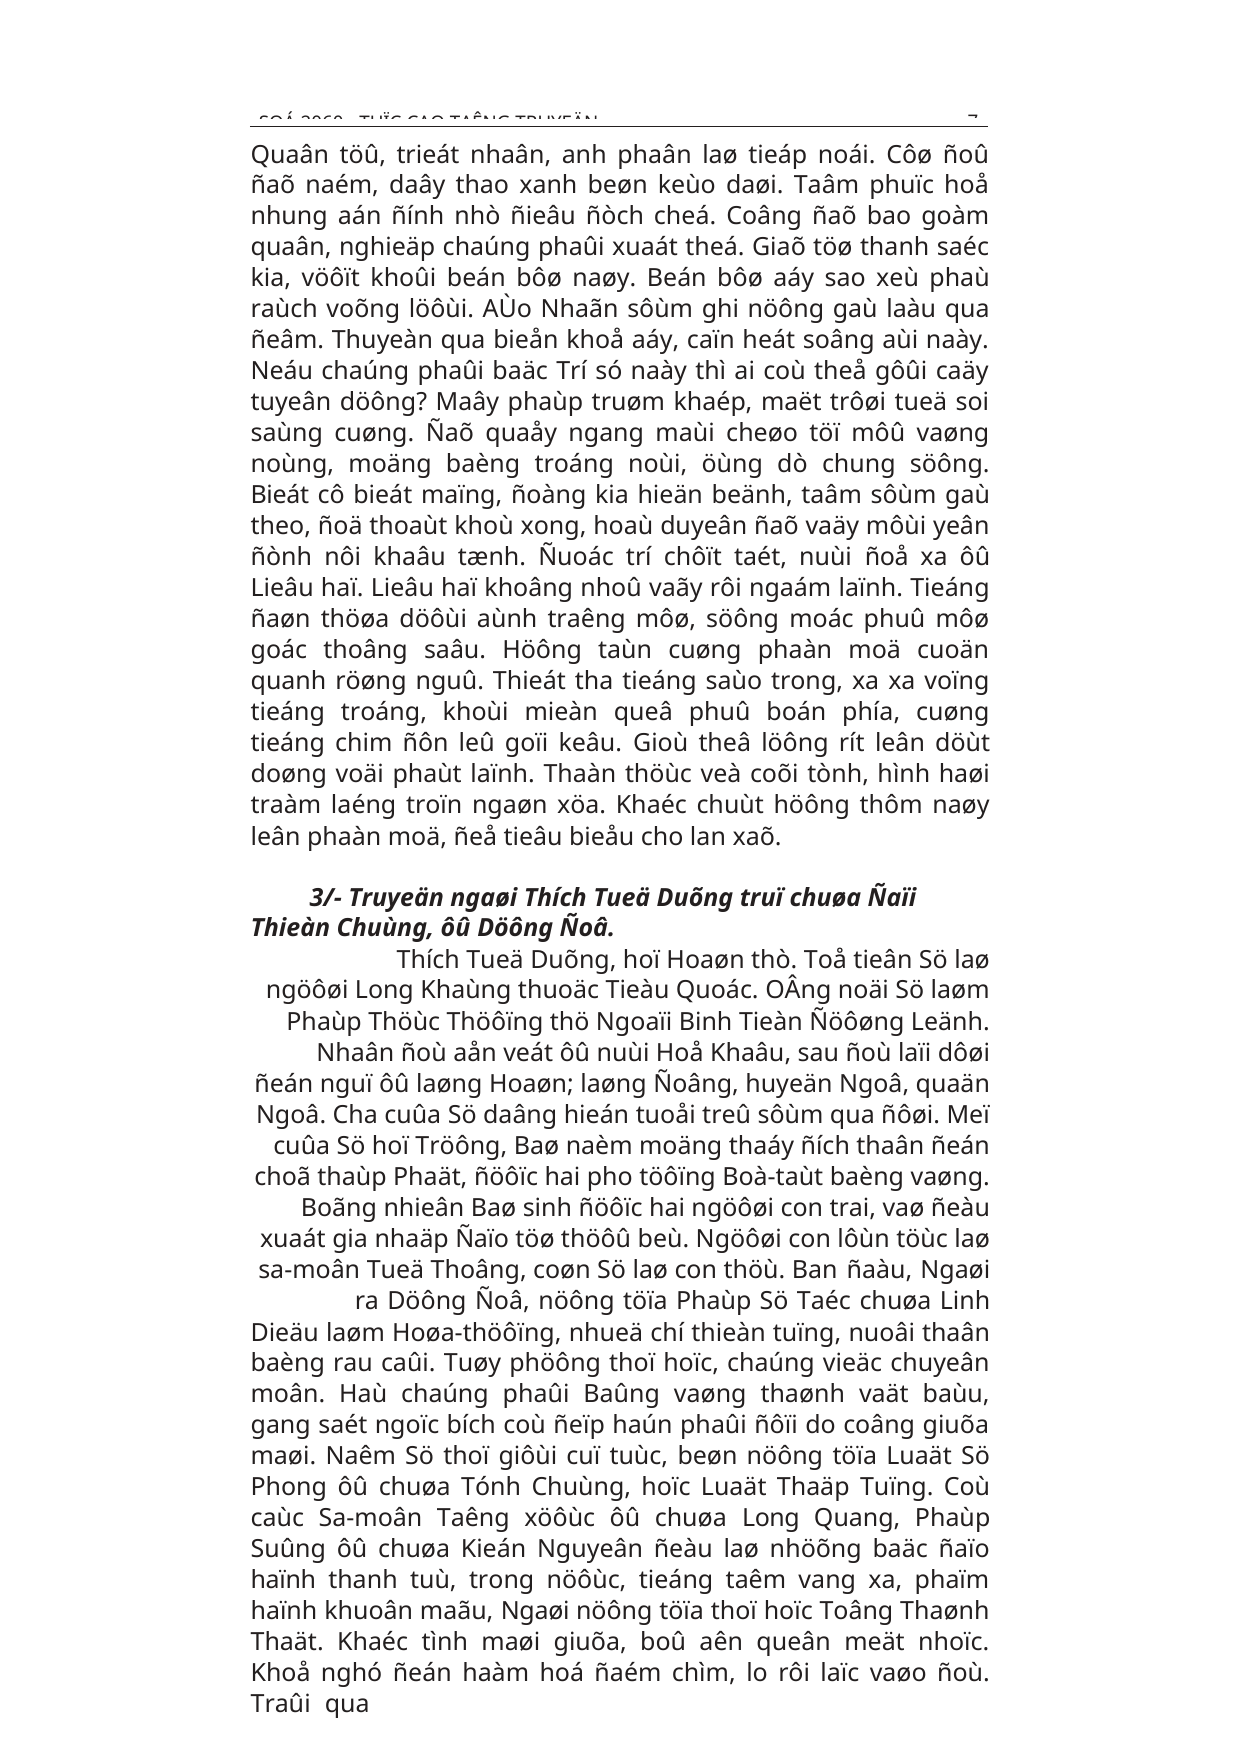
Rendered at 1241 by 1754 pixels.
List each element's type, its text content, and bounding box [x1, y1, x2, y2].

text Dieäu laøm Hoøa-thöôïng, nhueä chí thieàn tuïng, nuoâi thaân baèng rau caûi. Tuøy phöông thoï hoïc, chaúng vieäc chuyeân moân. Haù chaúng phaûi Baûng vaøng thaønh vaät baùu, gang saét ngoïc bích coù ñeïp haún phaûi ñôïi do coâng giuõa maøi. Naêm Sö thoï giôùi cuï tuùc, beøn nöông töïa Luaät Sö Phong ôû chuøa Tónh Chuùng, hoïc Luaät Thaäp Tuïng. Coù caùc Sa-moân Taêng xöôùc ôû chuøa Long Quang, Phaùp Suûng ôû chuøa Kieán Nguyeân ñeàu laø nhöõng baäc ñaïo haïnh thanh tuù, trong nöôùc, tieáng taêm vang xa, phaïm haïnh khuoân maãu, Ngaøi nöông töïa thoï hoïc Toâng Thaønh Thaät. Khaéc tình maøi giuõa, boû aên queân meät nhoïc. Khoå nghó ñeán haàm hoá ñaém chìm, lo rôi laïc vaøo ñoù. Traûi qua [250, 1317, 990, 1720]
text Thích Tueä Duõng, hoï Hoaøn thò. Toå tieân Sö laø ngöôøi Long Khaùng thuoäc Tieàu Quoác. OÂng noäi Sö laøm Phaùp Thöùc Thöôïng thö Ngoaïi Binh Tieàn Ñöôøng Leänh. Nhaân ñoù aån veát ôû nuùi Hoå Khaâu, sau ñoù laïi dôøi ñeán nguï ôû laøng Hoaøn; laøng Ñoâng, huyeän Ngoâ, quaän Ngoâ. Cha cuûa Sö daâng hieán tuoåi treû sôùm qua ñôøi. Meï cuûa Sö hoï Tröông, Baø naèm moäng thaáy ñích thaân ñeán choã thaùp Phaät, ñöôïc hai pho töôïng Boà-taùt baèng vaøng. Boãng nhieân Baø sinh ñöôïc hai ngöôøi con trai, vaø ñeàu xuaát gia nhaäp Ñaïo töø thöôû beù. Ngöôøi con lôùn töùc laø sa-moân Tueä Thoâng, coøn Sö laø con thöù. Ban ñaàu, Ngaøi ra Döông Ñoâ, nöông töïa Phaùp Sö Taéc chuøa Linh [252, 944, 990, 1317]
text Quaân töû, trieát nhaân, anh phaân laø tieáp noái. Côø ñoû ñaõ naém, daây thao xanh beøn keùo daøi. Taâm phuïc hoå nhung aán ñính nhò ñieâu ñòch cheá. Coâng ñaõ bao goàm quaân, nghieäp chaúng phaûi xuaát theá. Giaõ töø thanh saéc kia, vöôït khoûi beán bôø naøy. Beán bôø aáy sao xeù phaù raùch voõng löôùi. AÙo Nhaãn sôùm ghi nöông gaù laàu qua ñeâm. Thuyeàn qua bieån khoå aáy, caïn heát soâng aùi naày. Neáu chaúng phaûi baäc Trí só naày thì ai coù theå gôûi caäy tuyeân döông? Maây phaùp truøm khaép, maët trôøi tueä soi saùng cuøng. Ñaõ quaåy ngang maùi cheøo töï môû vaøng noùng, moäng baèng troáng noùi, öùng dò chung söông. Bieát cô bieát maïng, ñoàng kia hieän beänh, taâm sôùm gaù theo, ñoä thoaùt khoù xong, hoaù duyeân ñaõ vaäy môùi yeân ñònh nôi khaâu tænh. Ñuoác trí chôït taét, nuùi ñoå xa ôû Lieâu haï. Lieâu haï khoâng nhoû vaãy rôi ngaám laïnh. Tieáng ñaøn thöøa döôùi aùnh traêng môø, söông moác phuû môø goác thoâng saâu. Höông taùn cuøng phaàn moä cuoän quanh röøng nguû. Thieát tha tieáng saùo trong, xa xa voïng tieáng troáng, khoùi mieàn queâ phuû boán phía, cuøng tieáng chim ñôn leû goïi keâu. Gioù theâ löông rít leân döùt doøng voäi phaùt laïnh. Thaàn thöùc veà coõi tònh, hình haøi traàm laéng troïn ngaøn xöa. Khaéc chuùt höông thôm naøy leân phaàn moä, ñeå tieâu bieåu cho lan xaõ. [250, 138, 990, 852]
subtitle 3/- Truyeän ngaøi Thích Tueä Duõng truï chuøa Ñaïi Thieàn Chuùng, ôû Döông Ñoâ. [250, 882, 975, 944]
